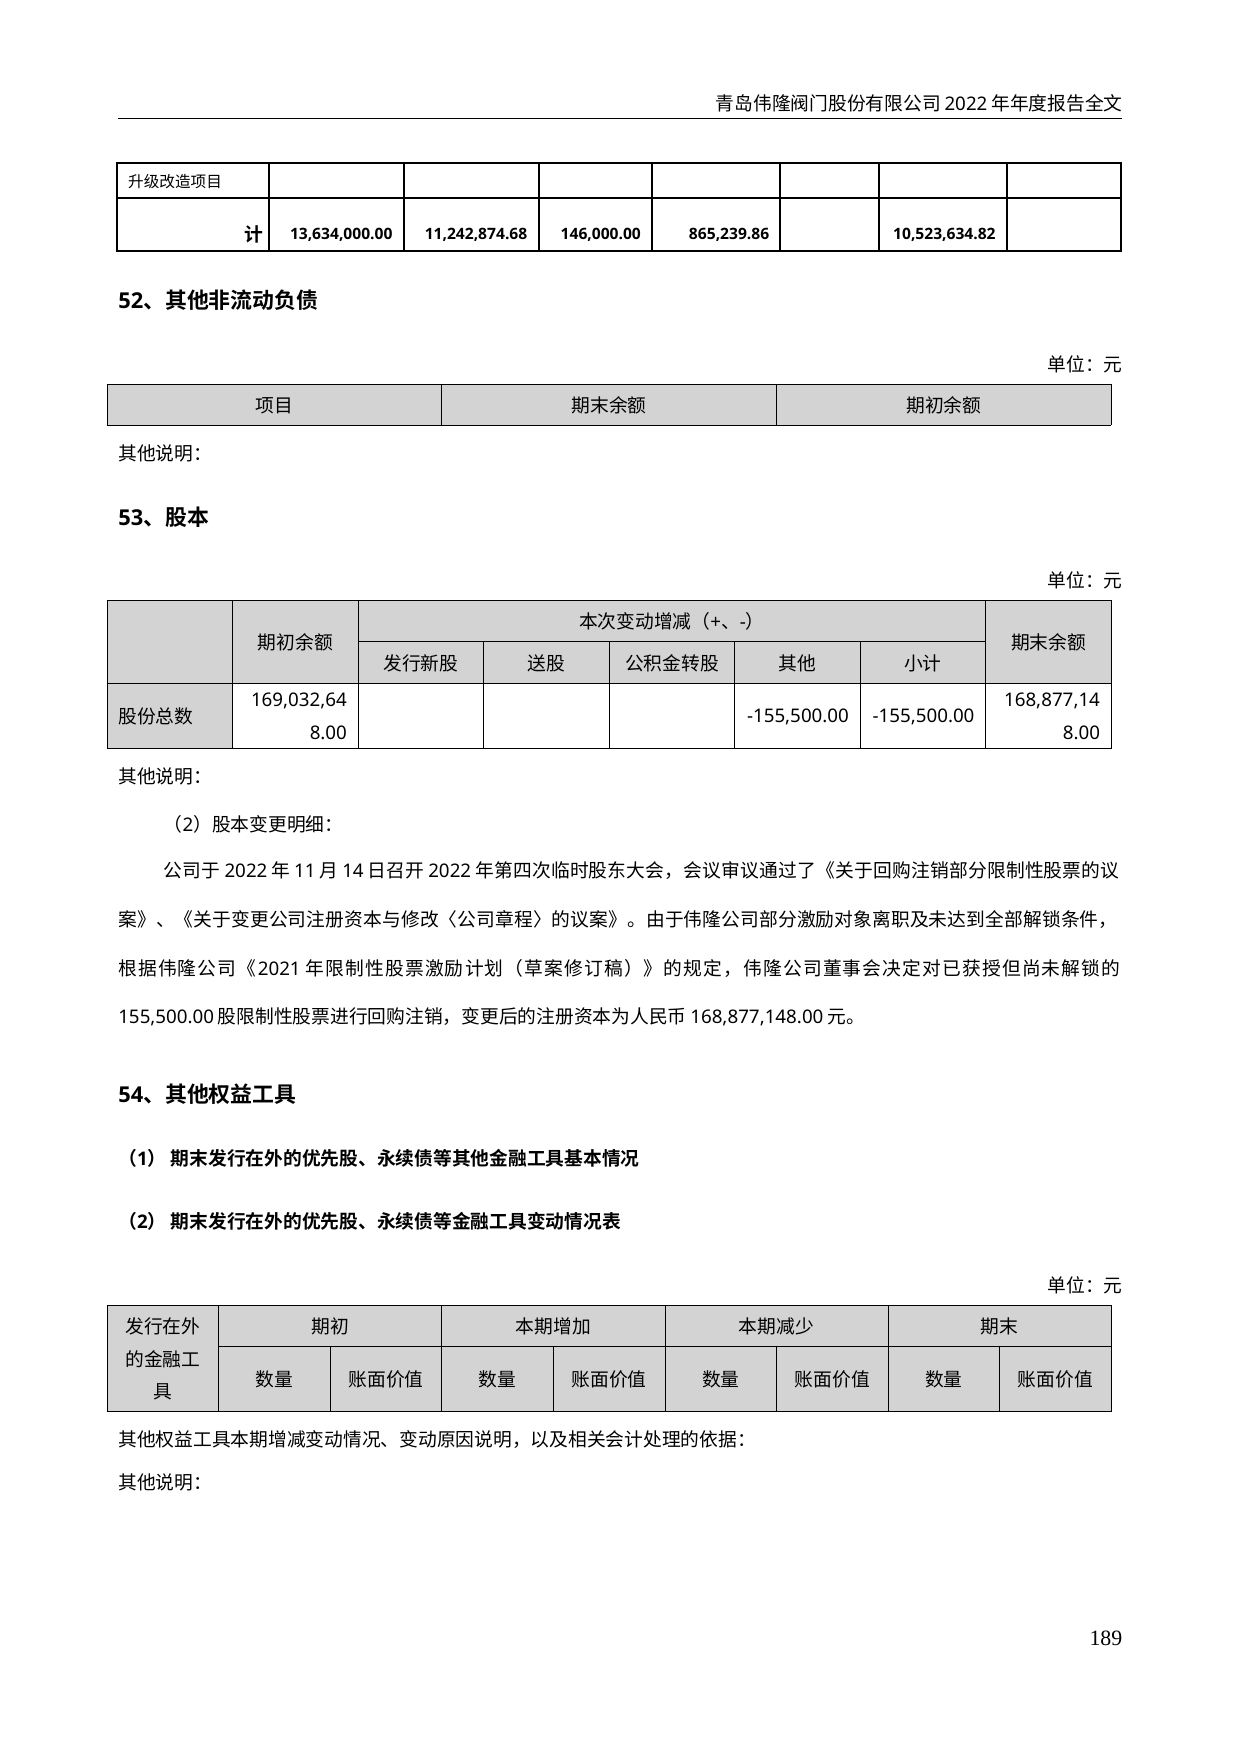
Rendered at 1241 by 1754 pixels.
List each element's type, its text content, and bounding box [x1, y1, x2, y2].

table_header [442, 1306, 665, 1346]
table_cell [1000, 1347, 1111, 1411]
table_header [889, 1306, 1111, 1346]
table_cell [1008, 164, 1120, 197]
text 其他说明： [118, 1465, 1122, 1497]
text 54、其他权益工具 [118, 1077, 1122, 1109]
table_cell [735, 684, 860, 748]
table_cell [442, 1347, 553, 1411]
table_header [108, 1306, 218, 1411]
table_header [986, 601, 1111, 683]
text （2） 期末发行在外的优先股、永续债等金融工具变动情况表 [118, 1204, 1122, 1237]
text 单位：元 [118, 1268, 1122, 1301]
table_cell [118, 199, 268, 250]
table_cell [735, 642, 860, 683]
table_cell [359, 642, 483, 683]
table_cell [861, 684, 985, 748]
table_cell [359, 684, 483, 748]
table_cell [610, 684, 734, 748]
text 其他说明： [118, 436, 1122, 468]
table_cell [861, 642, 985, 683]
text （1） 期末发行在外的优先股、永续债等其他金融工具基本情况 [118, 1141, 1122, 1173]
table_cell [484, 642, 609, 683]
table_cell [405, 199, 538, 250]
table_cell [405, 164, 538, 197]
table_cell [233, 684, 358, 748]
text 单位：元 [118, 347, 1122, 379]
text 52、其他非流动负债 [118, 283, 1122, 316]
text 53、股本 [118, 499, 1122, 532]
text （2）股本变更明细： [118, 807, 1122, 840]
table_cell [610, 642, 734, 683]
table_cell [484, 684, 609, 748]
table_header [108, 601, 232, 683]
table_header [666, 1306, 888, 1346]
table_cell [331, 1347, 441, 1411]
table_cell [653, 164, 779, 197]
text 其他权益工具本期增减变动情况、变动原因说明，以及相关会计处理的依据： [118, 1422, 1122, 1454]
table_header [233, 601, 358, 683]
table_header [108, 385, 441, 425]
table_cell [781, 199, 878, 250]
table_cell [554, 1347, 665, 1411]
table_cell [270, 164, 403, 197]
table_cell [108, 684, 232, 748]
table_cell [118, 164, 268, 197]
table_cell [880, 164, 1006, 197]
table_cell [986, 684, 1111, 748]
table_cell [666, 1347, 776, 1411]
text 公司于2022年11月14日召开2022年第四次临时股东大会，会议审议通过了《关于回购注销部分限制性股票的议案》、《关于变更公司注册资本与修改〈公司章程〉的议案》。由于伟隆公司部分激励对象离职及未达到全部解锁条件，根据伟隆公司《2021年限制性股票激励计划（草案修订稿）》的规定，伟隆公司董事会决定对已获授但尚未解锁的155,500.00股限制性股票进行回购注销，变更后的注册资本为人民币168,877,148.00元。 [118, 853, 1122, 1032]
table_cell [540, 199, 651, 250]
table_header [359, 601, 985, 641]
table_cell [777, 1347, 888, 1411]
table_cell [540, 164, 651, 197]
text 单位：元 [118, 563, 1122, 596]
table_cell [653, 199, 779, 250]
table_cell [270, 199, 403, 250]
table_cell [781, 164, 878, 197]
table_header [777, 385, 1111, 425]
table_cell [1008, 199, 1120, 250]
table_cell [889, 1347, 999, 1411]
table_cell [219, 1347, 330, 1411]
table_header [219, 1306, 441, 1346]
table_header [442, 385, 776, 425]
text 其他说明： [118, 759, 1122, 792]
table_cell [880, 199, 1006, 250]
